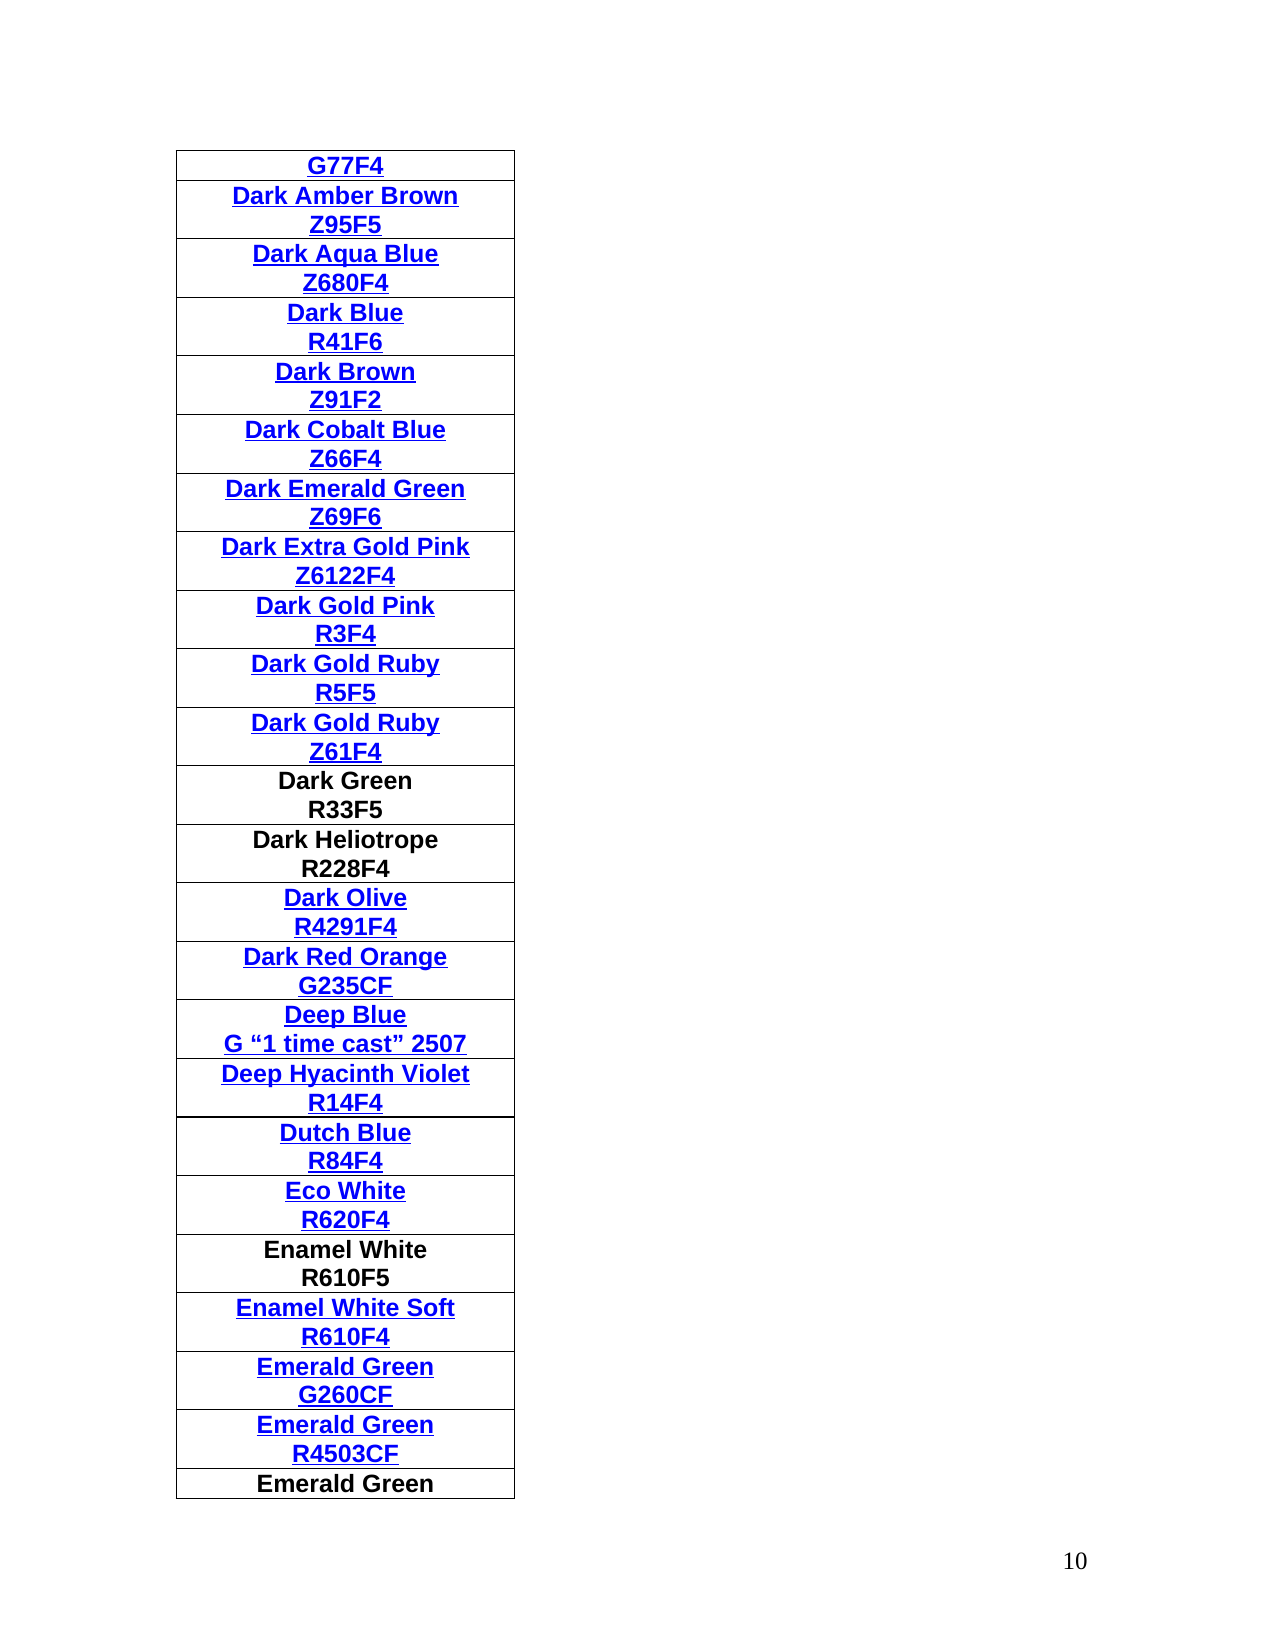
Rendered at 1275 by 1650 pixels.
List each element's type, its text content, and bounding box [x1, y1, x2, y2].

table_cell Emerald Green G260CF [177, 1352, 514, 1409]
table_cell Deep Hyacinth Violet R14F4 [177, 1059, 514, 1116]
table_cell Deep Blue G “1 time cast” 2507 [177, 1000, 514, 1058]
table_cell Eco White R620F4 [177, 1176, 514, 1233]
table_cell Dark Red Orange G235CF [177, 942, 514, 999]
table_cell Dark Aqua Blue Z680F4 [177, 239, 514, 297]
table_cell Emerald Green R4503CF [177, 1410, 514, 1468]
table_cell Dark Gold Ruby R5F5 [177, 649, 514, 707]
table_cell Dark Emerald Green Z69F6 [177, 474, 514, 531]
table_cell Dark Cobalt Blue Z66F4 [177, 415, 514, 472]
table_cell Dark Heliotrope R228F4 [177, 825, 514, 882]
table_cell Dark Gold Pink R3F4 [177, 591, 514, 648]
table_cell Daffodil G77F4 [177, 151, 514, 180]
table_cell Dark Brown Z91F2 [177, 356, 514, 414]
table_cell Dutch Blue R84F4 [177, 1118, 514, 1175]
table_cell Dark Amber Brown Z95F5 [177, 181, 514, 238]
table_cell Dark Olive R4291F4 [177, 883, 514, 941]
table_cell Dark Green R33F5 [177, 766, 514, 824]
table_cell Enamel White Soft R610F4 [177, 1293, 514, 1351]
table_cell Dark Gold Ruby Z61F4 [177, 708, 514, 765]
table_cell Emerald Green R26F5 [177, 1469, 514, 1497]
table_cell Dark Extra Gold Pink Z6122F4 [177, 532, 514, 589]
table_cell Dark Blue R41F6 [177, 298, 514, 355]
table_cell Enamel White R610F5 [177, 1235, 514, 1292]
